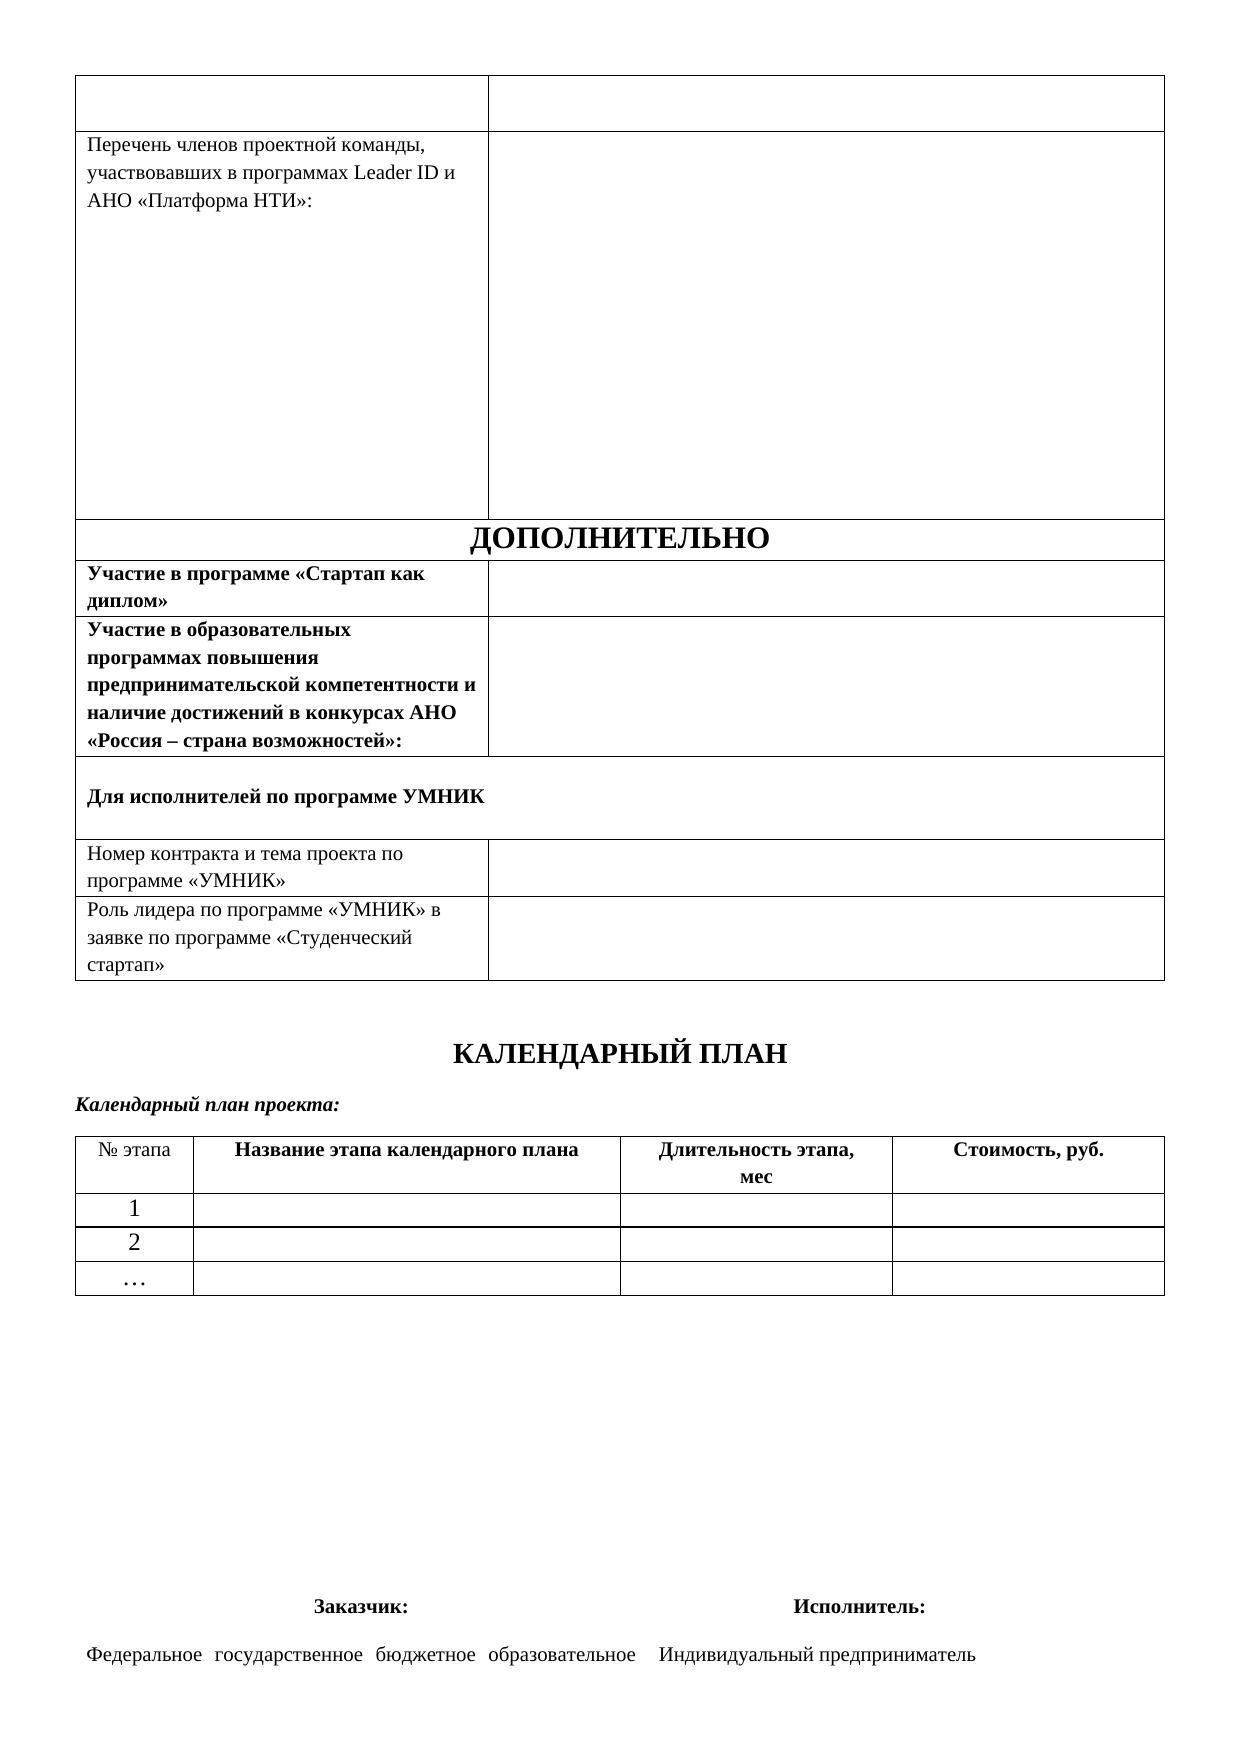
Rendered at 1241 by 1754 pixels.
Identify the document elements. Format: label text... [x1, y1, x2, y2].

text Календарный план проекта: [75, 1092, 1165, 1116]
table_cell [489, 132, 1164, 519]
table_cell 2 [76, 1228, 193, 1261]
table_cell [621, 1228, 892, 1261]
table_cell ДОПОЛНИТЕЛЬНО [76, 520, 1164, 559]
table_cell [76, 76, 488, 131]
table_cell [194, 1228, 620, 1261]
table_cell [489, 617, 1164, 756]
table_cell [621, 1194, 892, 1226]
table_cell [194, 1194, 620, 1226]
table_cell [489, 76, 1164, 131]
table_cell [489, 840, 1164, 896]
table_cell [194, 1262, 620, 1294]
table_cell Участие в программе «Стартап как диплом» [76, 561, 488, 616]
table_header Название этапа календарного плана [194, 1137, 620, 1192]
table_cell [489, 561, 1164, 616]
table_cell Участие в образовательных программах повышения предпринимательской компетентности и наличие достижений в конкурсах АНО «Россия – страна возможностей»: [76, 617, 488, 756]
table_cell [489, 897, 1164, 980]
table_header Стоимость, руб. [893, 1137, 1164, 1192]
table_cell … [76, 1262, 193, 1294]
table_cell [893, 1262, 1164, 1294]
table_header № этапа [76, 1137, 193, 1192]
table_cell Номер контракта и тема проекта по программе «УМНИК» [76, 840, 488, 896]
table_cell [621, 1262, 892, 1294]
text КАЛЕНДАРНЫЙ ПЛАН [75, 1036, 1165, 1070]
table_cell [893, 1228, 1164, 1261]
table_header Длительность этапа, мес [621, 1137, 892, 1192]
table_cell Для исполнителей по программе УМНИК [76, 757, 1164, 839]
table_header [75, 1594, 647, 1666]
table_cell [893, 1194, 1164, 1226]
table_cell 1 [76, 1194, 193, 1226]
table_cell Перечень членов проектной команды, участвовавших в программах Leader ID и АНО «Платформа НТИ»: [76, 132, 488, 519]
table_cell Роль лидера по программе «УМНИК» в заявке по программе «Студенческий стартап» [76, 897, 488, 980]
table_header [647, 1594, 1072, 1666]
